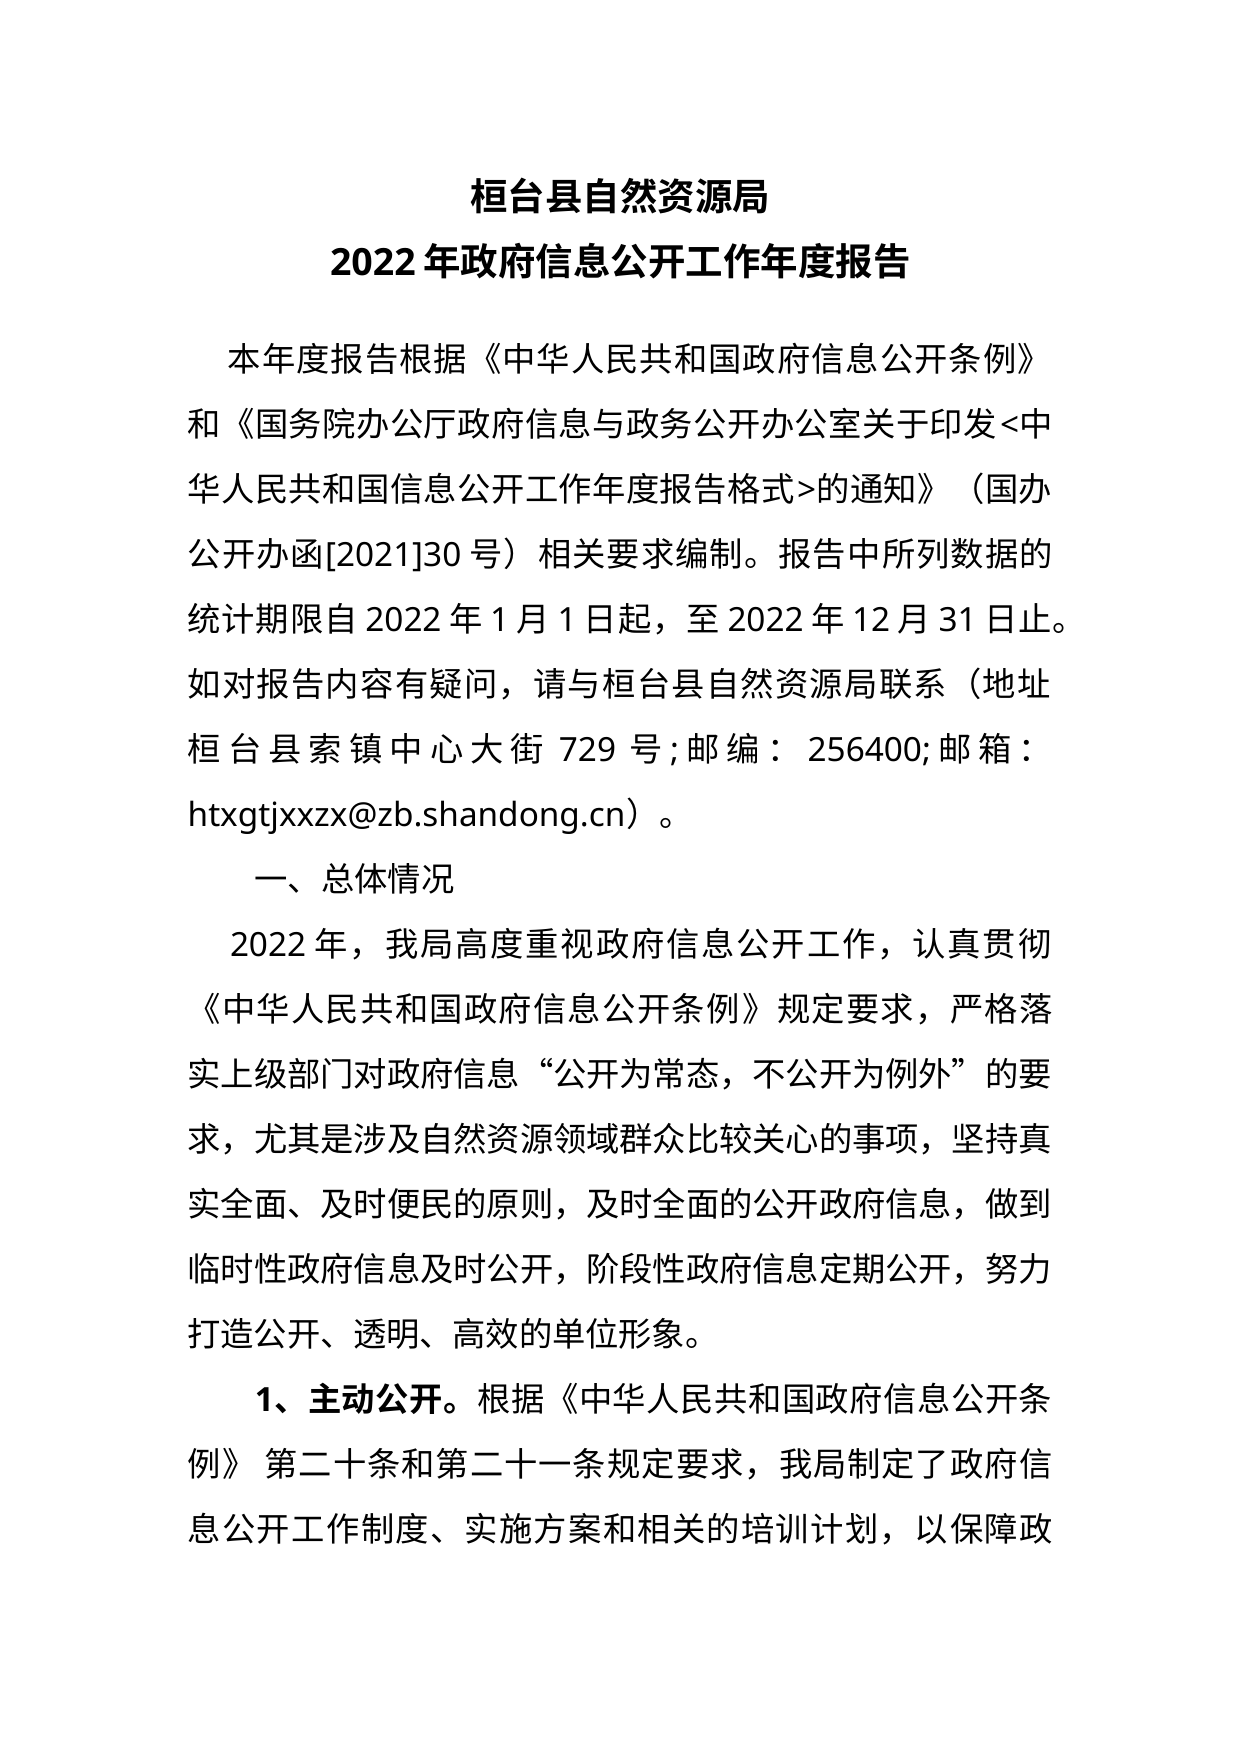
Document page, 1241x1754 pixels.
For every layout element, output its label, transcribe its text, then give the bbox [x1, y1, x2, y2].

text 本年度报告根据《中华人民共和国政府信息公开条例》和《国务院办公厅政府信息与政务公开办公室关于印发<中华人民共和国信息公开工作年度报告格式>的通知》（国办公开办函[2021]30号）相关要求编制。报告中所列数据的统计期限自2022年1月1日起，至2022年12月31日止。如对报告内容有疑问，请与桓台县自然资源局联系（地址：桓台县索镇中心大街729号;邮编：256400;邮箱：htxgtjxxzx@zb.shandong.cn）。 [187, 324, 1053, 844]
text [187, 1364, 1053, 1559]
text 2022年，我局高度重视政府信息公开工作，认真贯彻《中华人民共和国政府信息公开条例》规定要求，严格落实上级部门对政府信息“公开为常态，不公开为例外”的要求，尤其是涉及自然资源领域群众比较关心的事项，坚持真实全面、及时便民的原则，及时全面的公开政府信息，做到临时性政府信息及时公开，阶段性政府信息定期公开，努力打造公开、透明、高效的单位形象。 [187, 909, 1053, 1364]
text 桓台县自然资源局 [187, 162, 1053, 227]
text 2022年政府信息公开工作年度报告 [187, 227, 1053, 292]
text 一、总体情况 [187, 844, 1053, 909]
